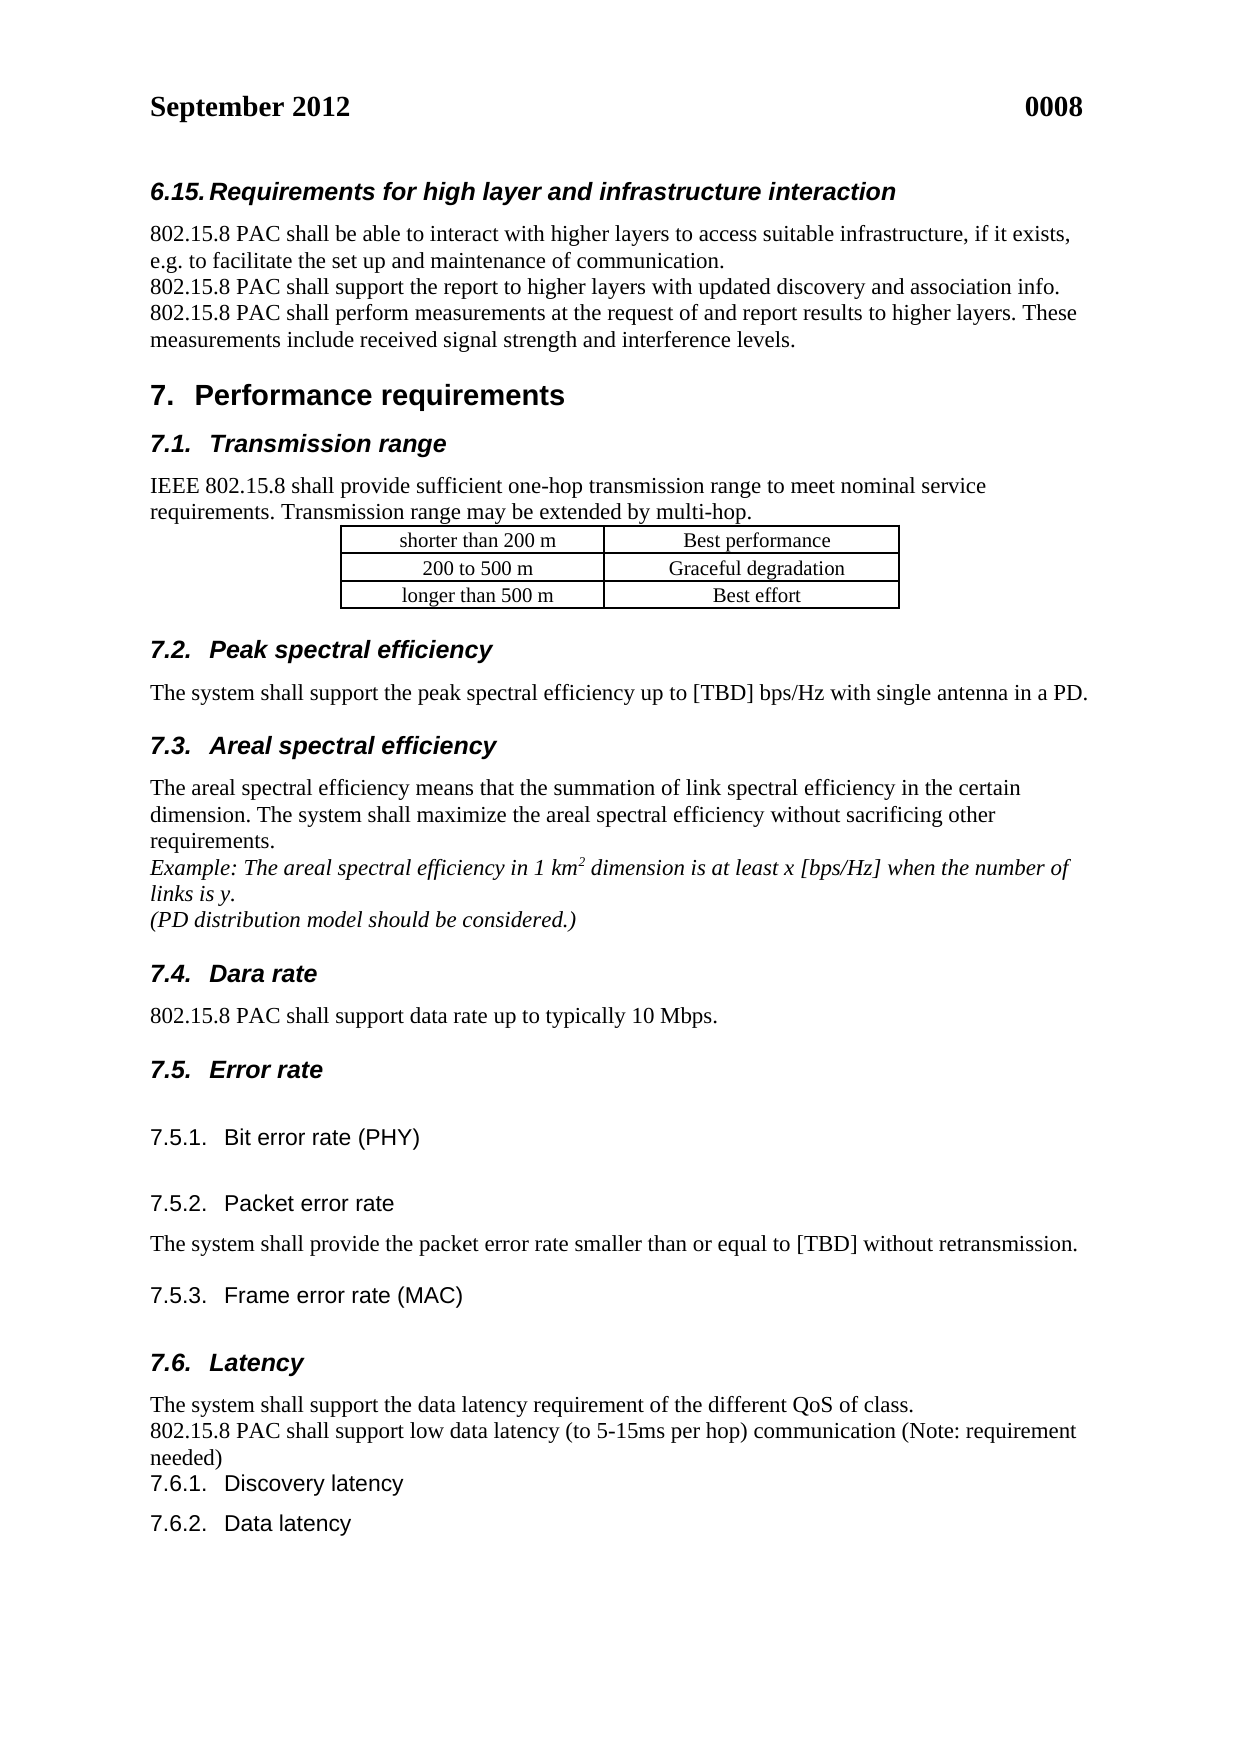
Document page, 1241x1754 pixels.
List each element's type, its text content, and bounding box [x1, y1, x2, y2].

text 802.15.8 PAC shall perform measurements at the request of and report results to higher layers. These measurements include received signal strength and interference levels. [150, 299, 1090, 352]
subtitle Performance requirements [150, 378, 1090, 412]
text 802.15.8 PAC shall support data rate up to typically 10 Mbps. [150, 1002, 1090, 1028]
table_cell Graceful degradation [605, 554, 898, 579]
subtitle Error rate [150, 1055, 1090, 1083]
table_header Best performance [605, 527, 898, 552]
table_cell longer than 500 m [342, 582, 603, 607]
table_header shorter than 200 m [342, 527, 603, 552]
text IEEE 802.15.8 shall provide sufficient one-hop transmission range to meet nominal service requirements. Transmission range may be extended by multi-hop. [150, 472, 1090, 524]
text The system shall provide the packet error rate smaller than or equal to [TBD] without retransmission. [150, 1229, 1090, 1256]
text The system shall support the data latency requirement of the different QoS of class. [150, 1391, 1090, 1418]
subtitle Dara rate [150, 959, 1090, 988]
text (PD distribution model should be considered.) [150, 906, 1090, 933]
subtitle Frame error rate (MAC) [150, 1282, 1090, 1309]
subtitle Peak spectral efficiency [150, 636, 1090, 664]
subtitle Data latency [150, 1510, 1090, 1536]
text Example: The areal spectral efficiency in 1 km2 dimension is at least x [bps/Hz] when the number of links is y. [150, 853, 1090, 906]
text 802.15.8 PAC shall support low data latency (to 5-15ms per hop) communication (Note: requirement needed) [150, 1418, 1090, 1470]
table_cell 200 to 500 m [342, 554, 603, 579]
subtitle Areal spectral efficiency [150, 731, 1090, 760]
subtitle Packet error rate [150, 1190, 1090, 1216]
subtitle Latency [150, 1348, 1090, 1377]
subtitle Requirements for high layer and infrastructure interaction [150, 177, 1090, 206]
text 802.15.8 PAC shall be able to interact with higher layers to access suitable infrastructure, if it exists, e.g. to facilitate the set up and maintenance of communication. [150, 220, 1090, 273]
table_cell Best effort [605, 582, 898, 607]
subtitle Transmission range [150, 429, 1090, 457]
subtitle Bit error rate (PHY) [150, 1124, 1090, 1151]
text 802.15.8 PAC shall support the report to higher layers with updated discovery and association info. [150, 273, 1090, 299]
text The system shall support the peak spectral efficiency up to [TBD] bps/Hz with single antenna in a PD. [150, 679, 1090, 705]
text The areal spectral efficiency means that the summation of link spectral efficiency in the certain dimension. The system shall maximize the areal spectral efficiency without sacrificing other requirements. [150, 774, 1090, 853]
subtitle Discovery latency [150, 1470, 1090, 1497]
